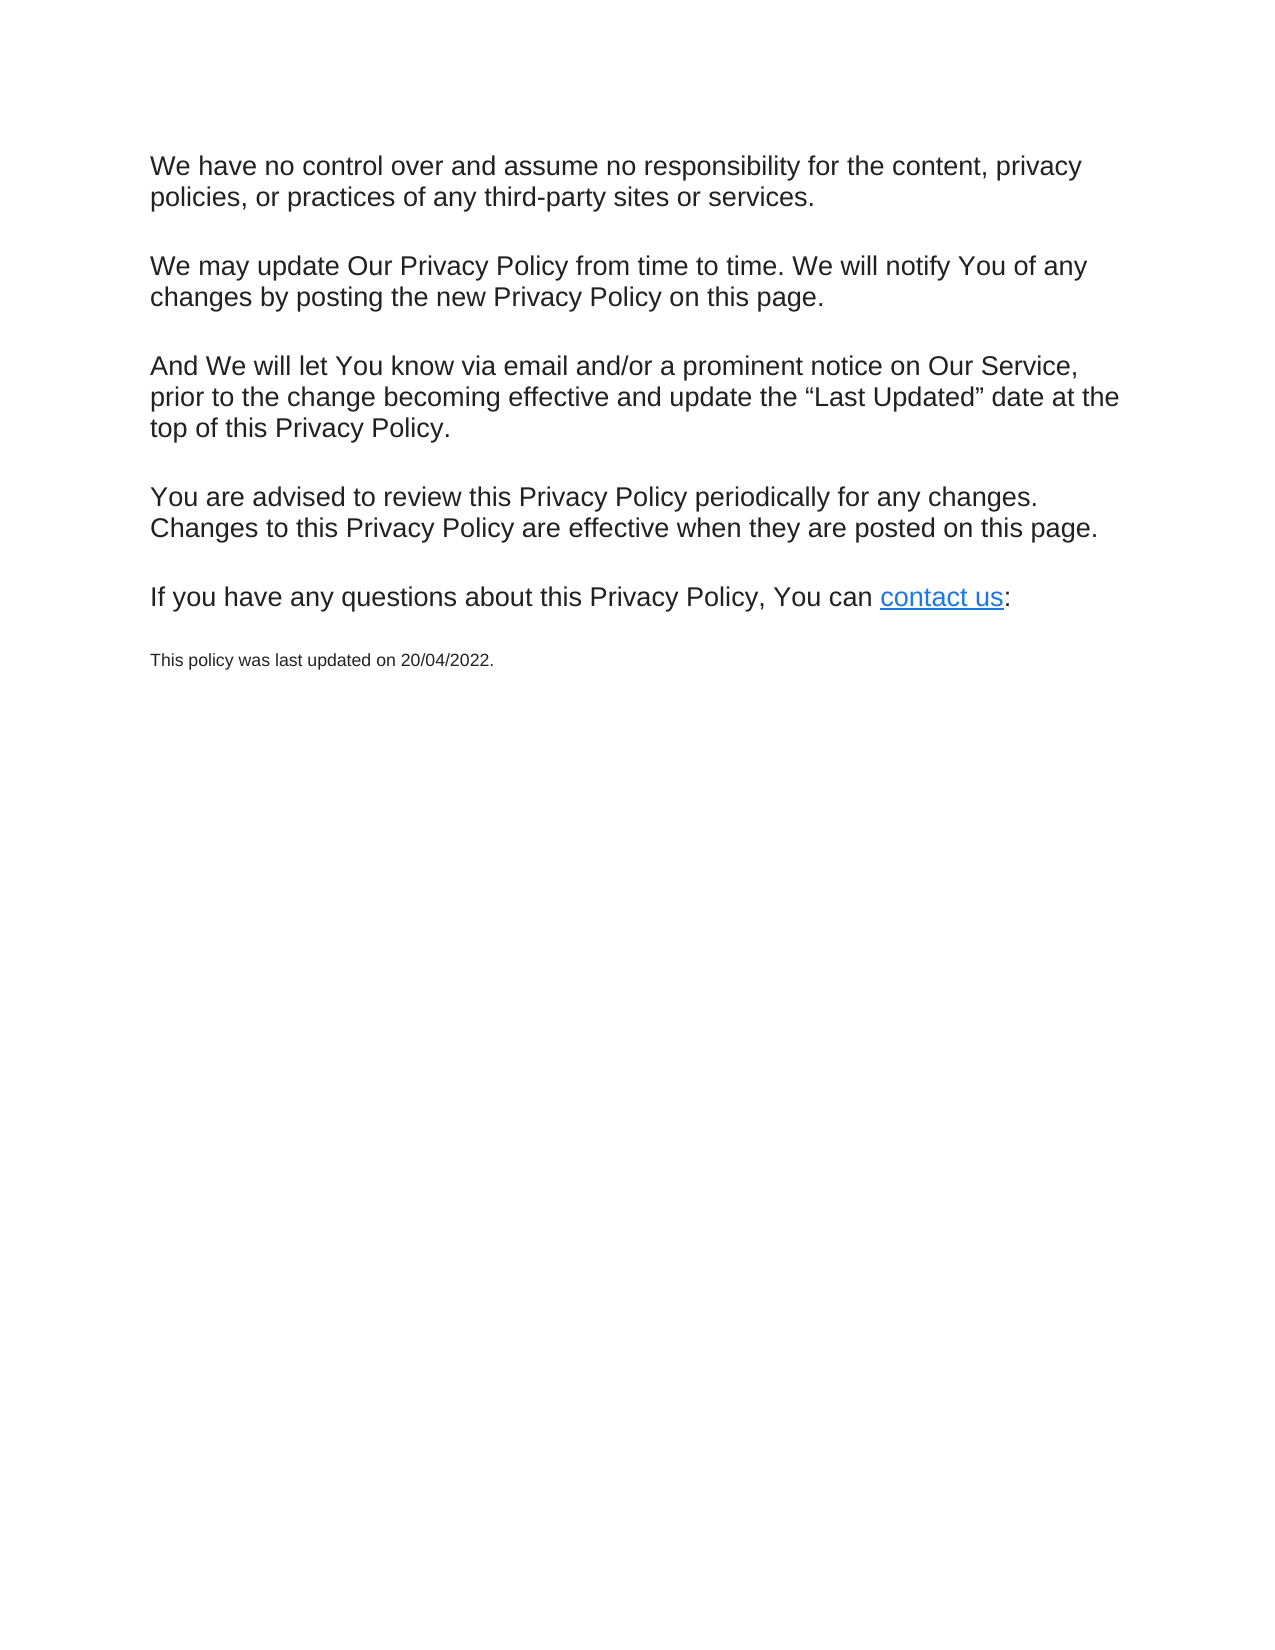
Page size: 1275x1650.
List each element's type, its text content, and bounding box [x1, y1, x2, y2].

text If you have any questions about this Privacy Policy, You can contact us: [150, 581, 1125, 612]
text We may update Our Privacy Policy from time to time. We will notify You of any changes by posting the new Privacy Policy on this page. [150, 250, 1125, 312]
text And We will let You know via email and/or a prominent notice on Our Service, prior to the change becoming effective and update the “Last Updated” date at the top of this Privacy Policy. [150, 350, 1125, 444]
text We have no control over and assume no responsibility for the content, privacy policies, or practices of any third-party sites or services. [150, 150, 1125, 212]
text This policy was last updated on 20/04/2022. [150, 650, 1125, 670]
text You are advised to review this Privacy Policy periodically for any changes. Changes to this Privacy Policy are effective when they are posted on this page. [150, 481, 1125, 544]
